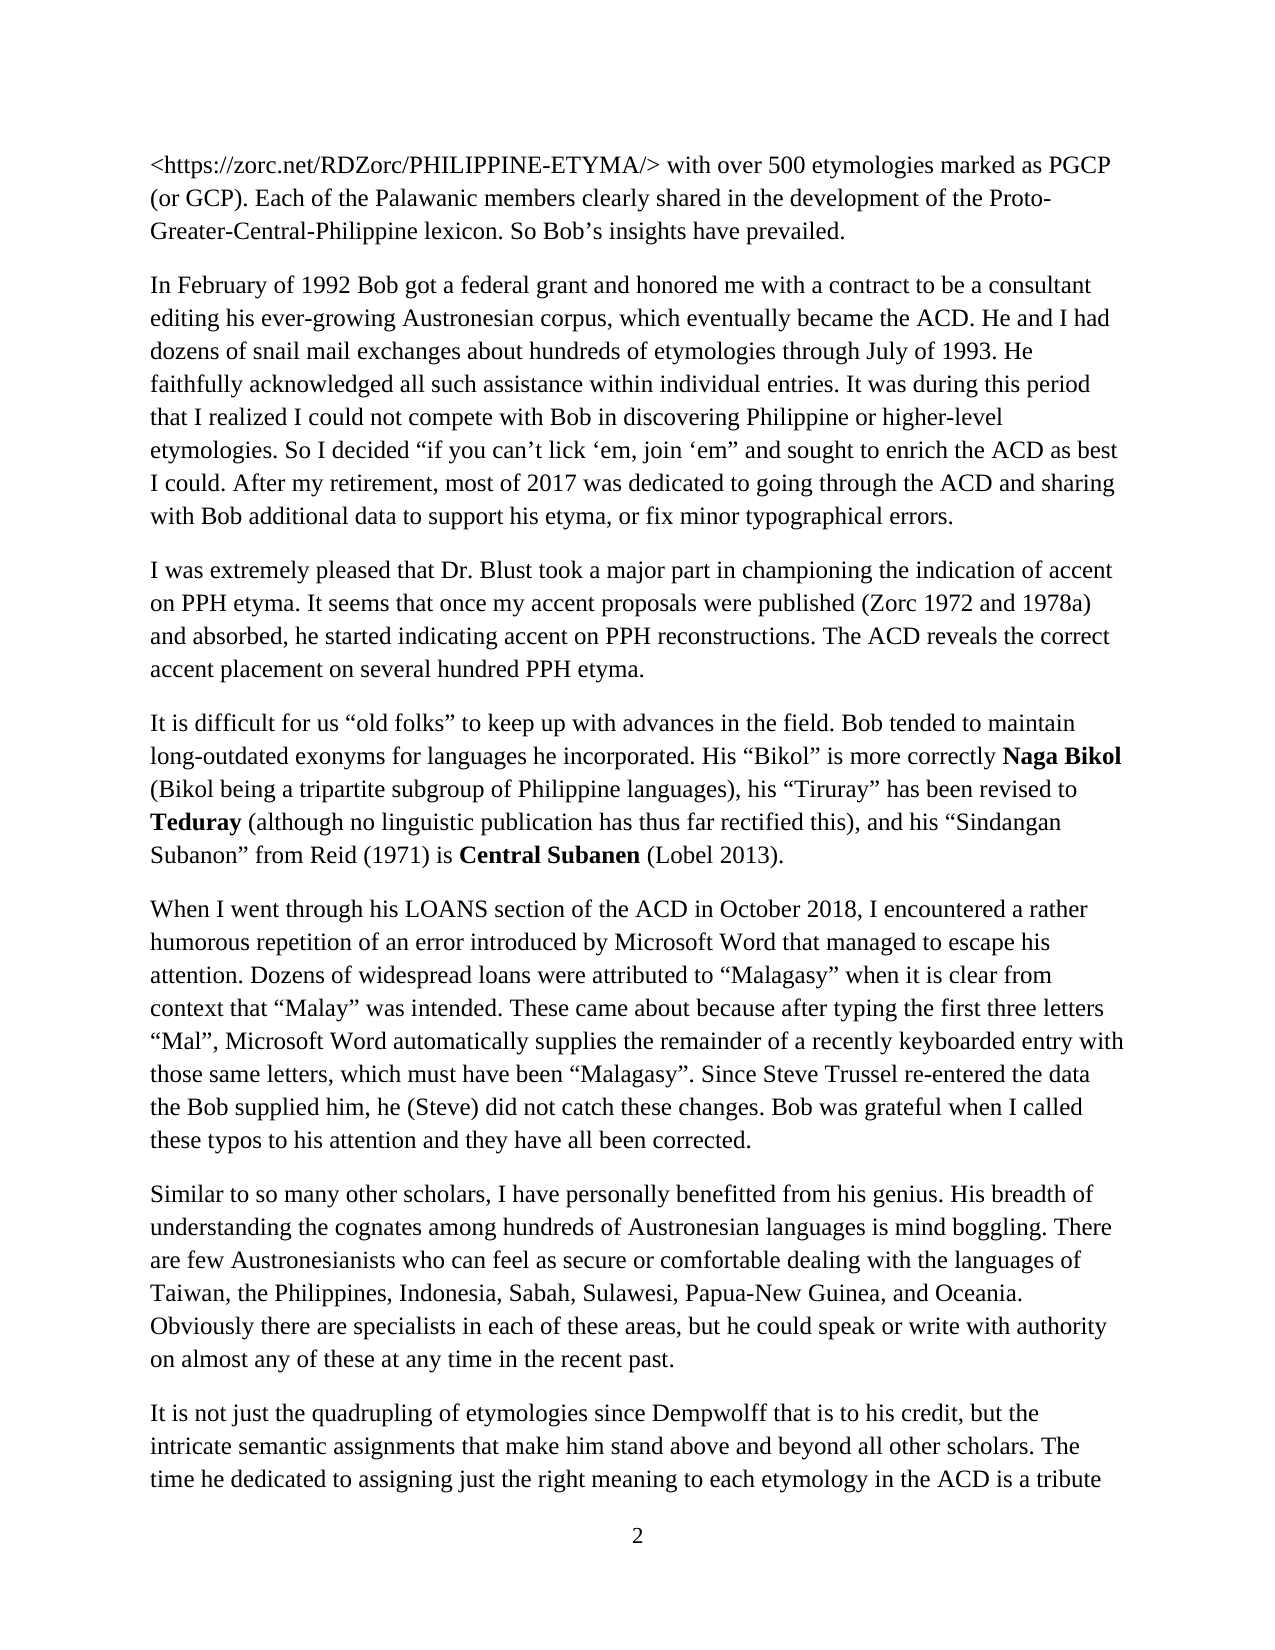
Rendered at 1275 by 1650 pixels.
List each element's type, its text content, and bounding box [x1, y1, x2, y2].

text It is difficult for us “old folks” to keep up with advances in the field. Bob tended to maintain long-outdated exonyms for languages he incorporated. His “Bikol” is more correctly Naga Bikol (Bikol being a tripartite subgroup of Philippine languages), his “Tiruray” has been revised to Teduray (although no linguistic publication has thus far rectified this), and his “Sindangan Subanon” from Reid (1971) is Central Subanen (Lobel 2013). [150, 708, 1125, 869]
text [150, 1398, 1125, 1492]
text Similar to so many other scholars, I have personally benefitted from his genius. His breadth of understanding the cognates among hundreds of Austronesian languages is mind boggling. There are few Austronesianists who can feel as secure or comfortable dealing with the languages of Taiwan, the Philippines, Indonesia, Sabah, Sulawesi, Papua-New Guinea, and Oceania. Obviously there are specialists in each of these areas, but he could speak or write with authority on almost any of these at any time in the recent past. [150, 1179, 1125, 1373]
text When I went through his LOANS section of the ACD in October 2018, I encountered a rather humorous repetition of an error introduced by Microsoft Word that managed to escape his attention. Dozens of widespread loans were attributed to “Malagasy” when it is clear from context that “Malay” was intended. These came about because after typing the first three letters “Mal”, Microsoft Word automatically supplies the remainder of a recently keyboarded entry with those same letters, which must have been “Malagasy”. Since Steve Trussel re-entered the data the Bob supplied him, he (Steve) did not catch these changes. Bob was grateful when I called these typos to his attention and they have all been corrected. [150, 894, 1125, 1154]
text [150, 150, 1125, 245]
text In February of 1992 Bob got a federal grant and honored me with a contract to be a consultant editing his ever-growing Austronesian corpus, which eventually became the ACD. He and I had dozens of snail mail exchanges about hundreds of etymologies through July of 1993. He faithfully acknowledged all such assistance within individual entries. It was during this period that I realized I could not compete with Bob in discovering Philippine or higher-level etymologies. So I decided “if you can’t lick ‘em, join ‘em” and sought to enrich the ACD as best I could. After my retirement, most of 2017 was dedicated to going through the ACD and sharing with Bob additional data to support his etyma, or fix minor typographical errors. [150, 270, 1125, 530]
text I was extremely pleased that Dr. Blust took a major part in championing the indication of accent on PPH etyma. It seems that once my accent proposals were published (Zorc 1972 and 1978a) and absorbed, he started indicating accent on PPH reconstructions. The ACD reveals the correct accent placement on several hundred PPH etyma. [150, 555, 1125, 683]
